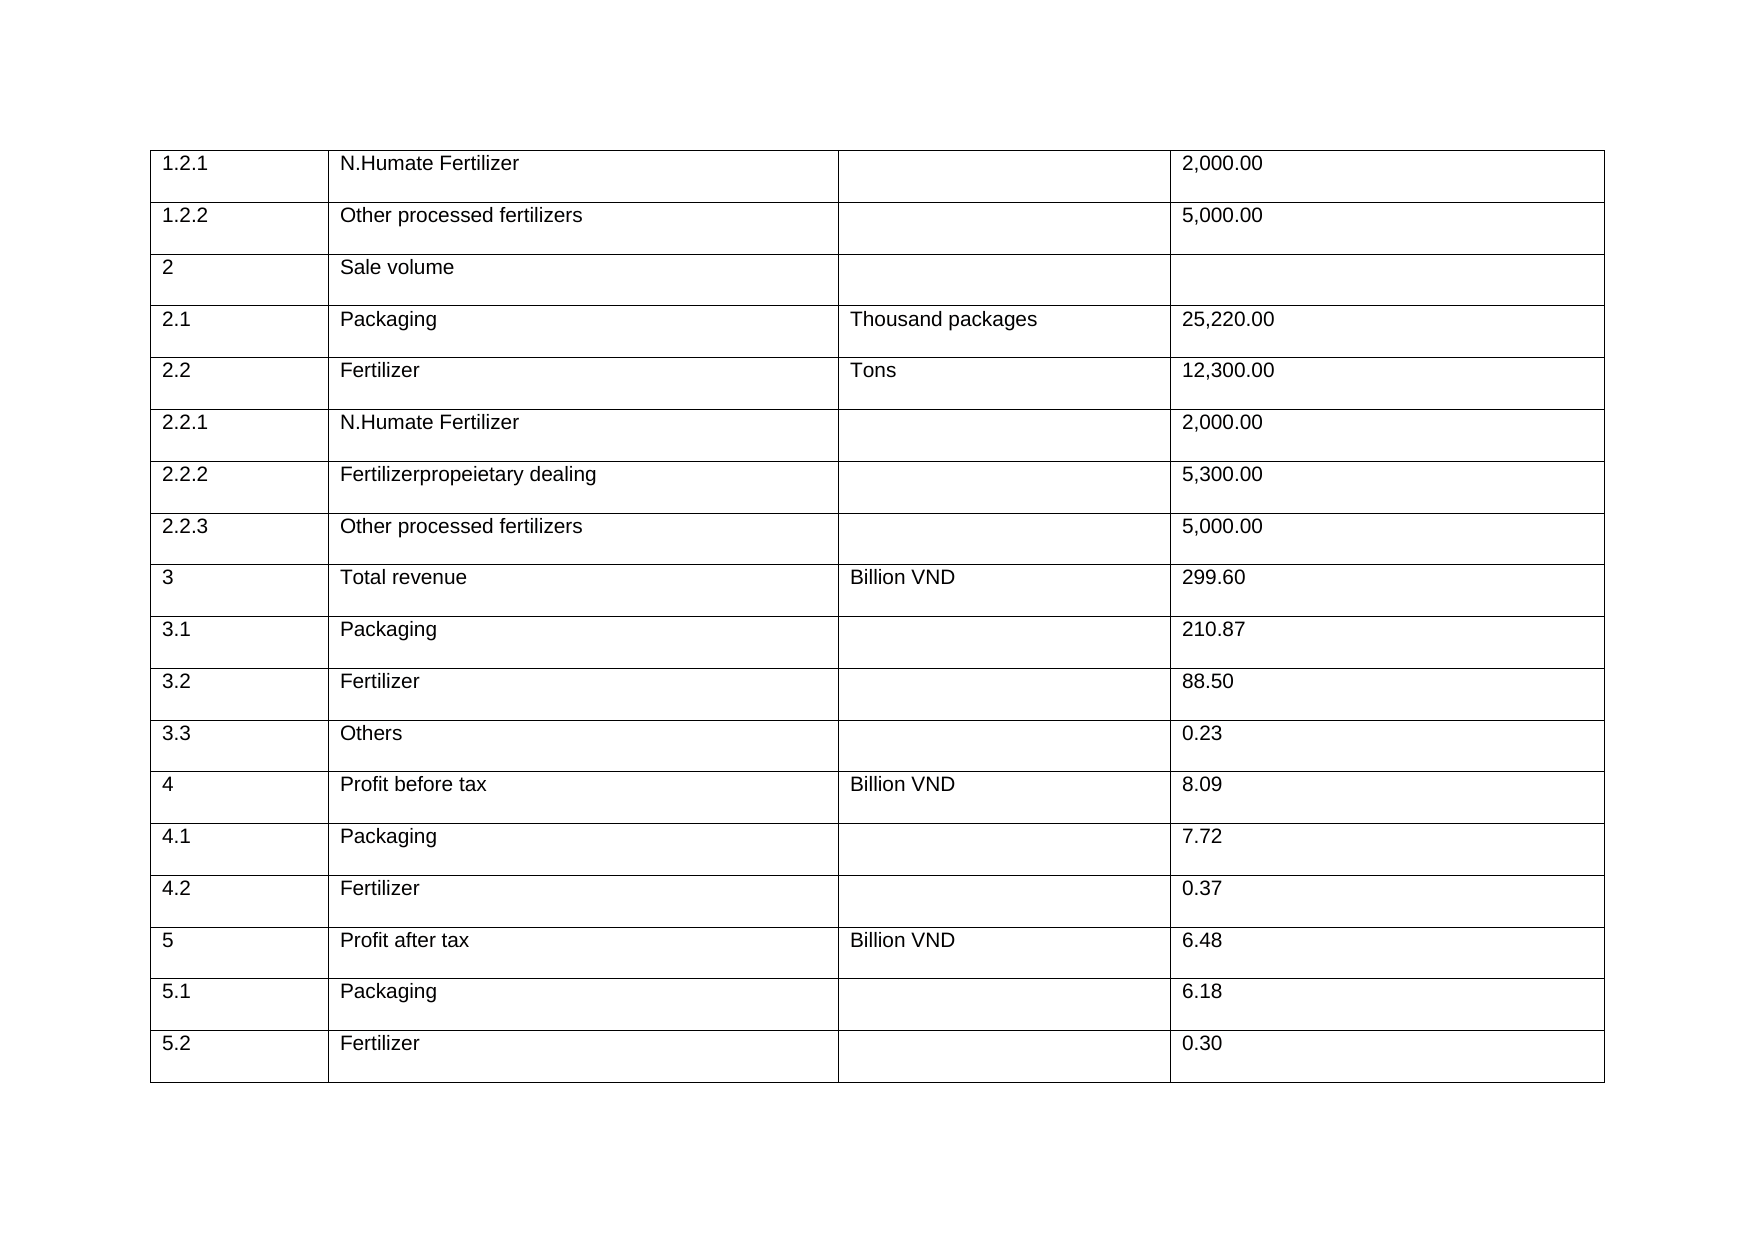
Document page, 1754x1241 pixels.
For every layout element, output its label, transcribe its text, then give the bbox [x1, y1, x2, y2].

table_cell Other processed fertilizers [329, 514, 838, 564]
table_cell [839, 1031, 1170, 1082]
table_cell 6.48 [1171, 928, 1604, 978]
table_cell 2,000.00 [1171, 151, 1604, 202]
table_cell Other processed fertilizers [329, 203, 838, 253]
table_cell 3 [151, 565, 328, 616]
table_cell 2.2.1 [151, 410, 328, 461]
table_cell 7.72 [1171, 824, 1604, 875]
table_cell 3.3 [151, 721, 328, 771]
table_cell [839, 721, 1170, 771]
table_cell [839, 203, 1170, 253]
table_cell Fertilizer [329, 876, 838, 927]
table_cell [839, 669, 1170, 719]
table_cell Packaging [329, 617, 838, 668]
table_cell 8.09 [1171, 772, 1604, 823]
table_cell [839, 462, 1170, 512]
table_cell [839, 876, 1170, 927]
table_cell N.Humate Fertilizer [329, 151, 838, 202]
table_cell [839, 514, 1170, 564]
table_cell 88.50 [1171, 669, 1604, 719]
table_cell Profit after tax [329, 928, 838, 978]
table_cell 2,000.00 [1171, 410, 1604, 461]
table_cell N.Humate Fertilizer [329, 410, 838, 461]
table_cell 2.2.3 [151, 514, 328, 564]
table_cell 4.1 [151, 824, 328, 875]
table_cell 4 [151, 772, 328, 823]
table_cell 3.1 [151, 617, 328, 668]
table_cell 6.18 [1171, 979, 1604, 1030]
table_cell 1.2.1 [151, 151, 328, 202]
table_cell Fertilizer [329, 669, 838, 719]
table_cell Billion VND [839, 772, 1170, 823]
table_cell 0.23 [1171, 721, 1604, 771]
table_cell Billion VND [839, 565, 1170, 616]
table_cell [839, 979, 1170, 1030]
table_cell 3.2 [151, 669, 328, 719]
table_cell 5 [151, 928, 328, 978]
table_cell 2.1 [151, 306, 328, 357]
table_cell Billion VND [839, 928, 1170, 978]
table_cell 0.37 [1171, 876, 1604, 927]
table_cell 5,000.00 [1171, 203, 1604, 253]
table_cell [1171, 255, 1604, 305]
table_cell 2 [151, 255, 328, 305]
table_cell [839, 255, 1170, 305]
table_cell 5.2 [151, 1031, 328, 1082]
table_cell [839, 824, 1170, 875]
table_cell Others [329, 721, 838, 771]
table_cell Fertilizer [329, 1031, 838, 1082]
table_cell 4.2 [151, 876, 328, 927]
table_cell 299.60 [1171, 565, 1604, 616]
table_cell Packaging [329, 824, 838, 875]
table_cell 5,000.00 [1171, 514, 1604, 564]
table_cell 2.2.2 [151, 462, 328, 512]
table_cell 1.2.2 [151, 203, 328, 253]
table_cell 2.2 [151, 358, 328, 409]
table_cell 0.30 [1171, 1031, 1604, 1082]
table_cell Profit before tax [329, 772, 838, 823]
table_cell 5,300.00 [1171, 462, 1604, 512]
table_cell [839, 410, 1170, 461]
table_cell Sale volume [329, 255, 838, 305]
table_cell Packaging [329, 979, 838, 1030]
table_cell Packaging [329, 306, 838, 357]
table_cell 12,300.00 [1171, 358, 1604, 409]
table_cell Fertilizerpropeietary dealing [329, 462, 838, 512]
table_cell 210.87 [1171, 617, 1604, 668]
table_cell Thousand packages [839, 306, 1170, 357]
table_cell Total revenue [329, 565, 838, 616]
table_cell Tons [839, 358, 1170, 409]
table_cell Fertilizer [329, 358, 838, 409]
table_cell [839, 151, 1170, 202]
table_cell [839, 617, 1170, 668]
table_cell 5.1 [151, 979, 328, 1030]
table_cell 25,220.00 [1171, 306, 1604, 357]
